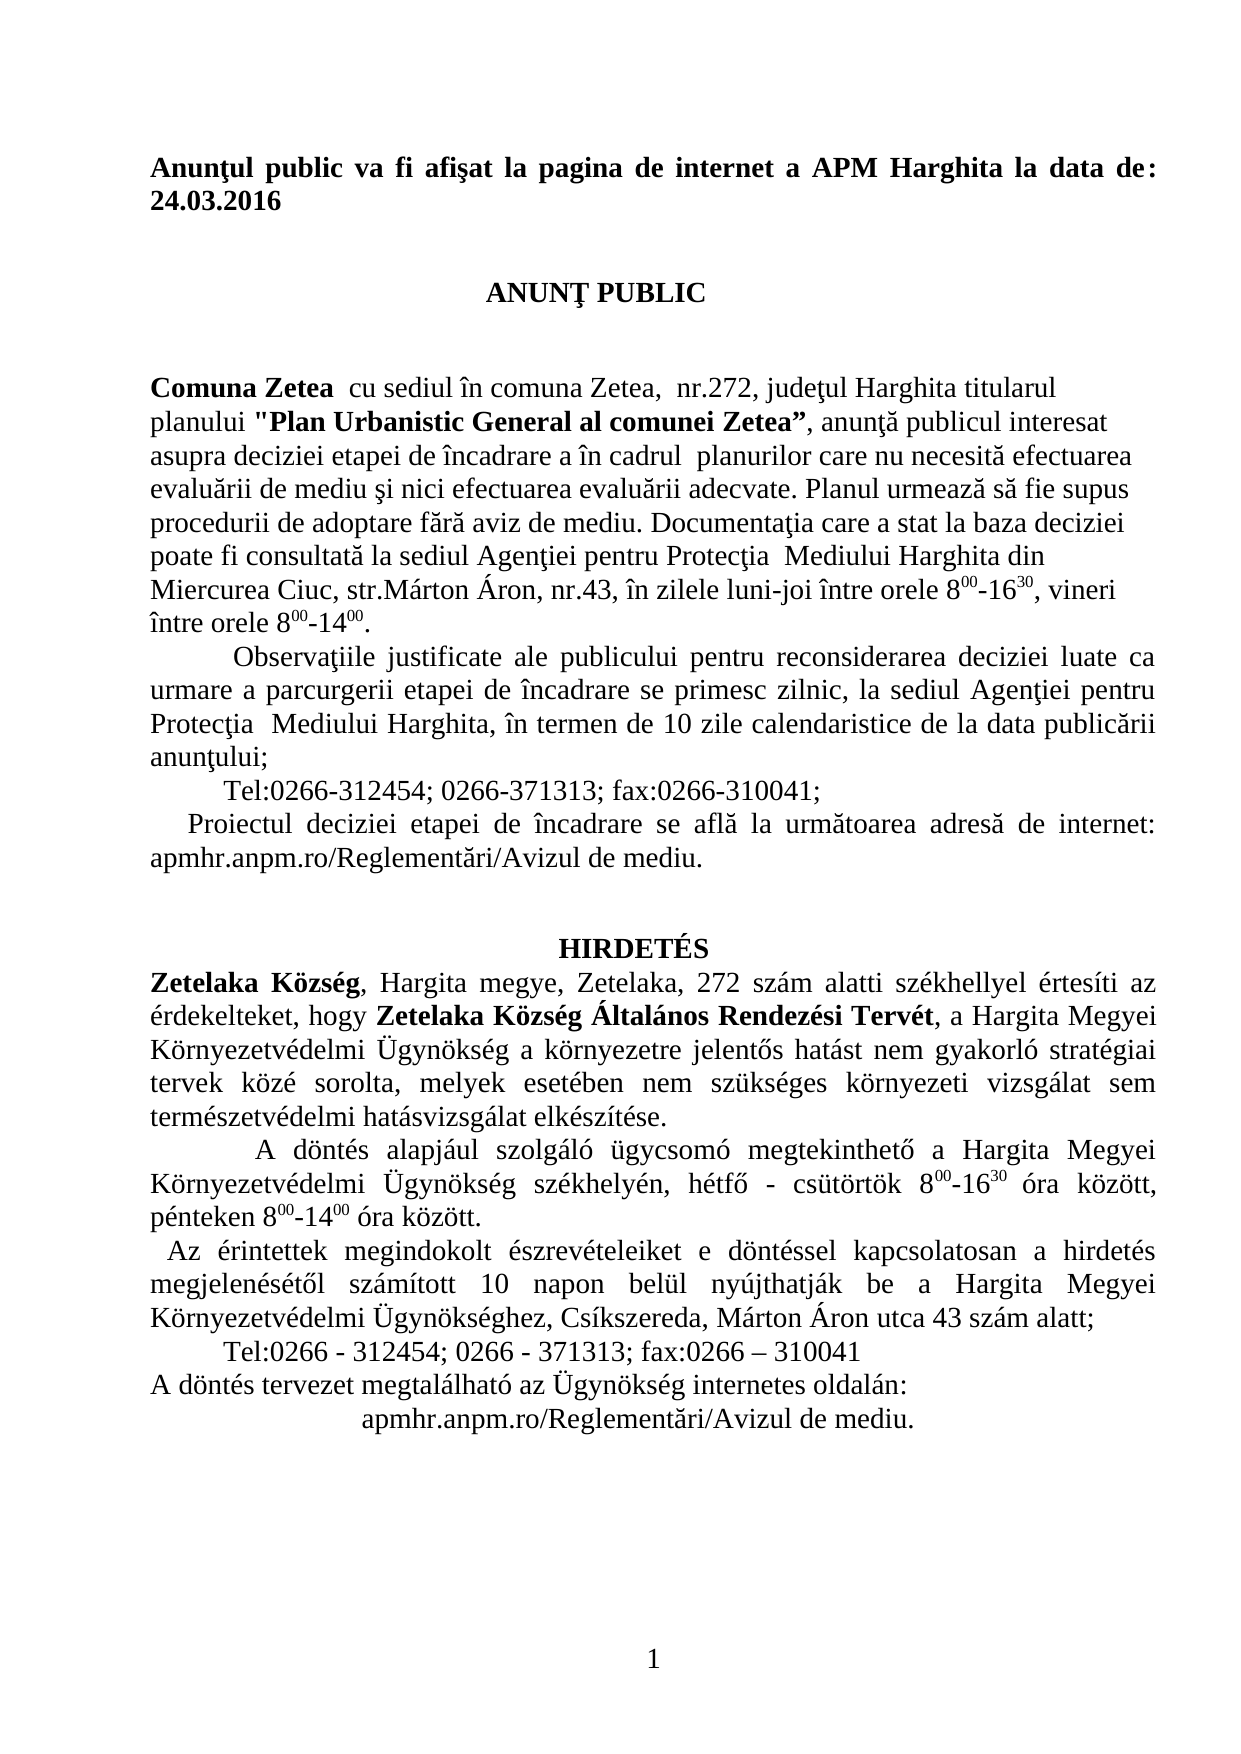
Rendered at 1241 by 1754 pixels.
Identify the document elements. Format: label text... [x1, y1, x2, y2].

text apmhr.anpm.ro/Reglementări/Avizul de mediu. [150, 1401, 1157, 1434]
text Comuna Zetea cu sediul în comuna Zetea, nr.272, judeţul Harghita titularul planului "Plan Urbanistic General al comunei Zetea”, anunţă publicul interesat asupra deciziei etapei de încadrare a în cadrul planurilor care nu necesită efectuarea evaluării de mediu şi nici efectuarea evaluării adecvate. Planul urmează să fie supus procedurii de adoptare fără aviz de mediu. Documentaţia care a stat la baza deciziei poate fi consultată la sediul Agenţiei pentru Protecţia Mediului Harghita din Miercurea Ciuc, str.Márton Áron, nr.43, în zilele luni-joi între orele 800-1630, vineri între orele 800-1400. [150, 371, 1157, 639]
text Tel:0266 - 312454; 0266 - 371313; fax:0266 – 310041 [150, 1334, 1157, 1367]
text ANUNŢ PUBLIC [150, 275, 1157, 308]
text Az érintettek megindokolt észrevételeiket e döntéssel kapcsolatosan a hirdetés megjelenésétől számított 10 napon belül nyújthatják be a Hargita Megyei Környezetvédelmi Ügynökséghez, Csíkszereda, Márton Áron utca 43 szám alatt; [150, 1233, 1157, 1334]
text A döntés alapjául szolgáló ügycsomó megtekinthető a Hargita Megyei Környezetvédelmi Ügynökség székhelyén, hétfő - csütörtök 800-1630 óra között, pénteken 800-1400 óra között. [150, 1132, 1157, 1233]
text Tel:0266-312454; 0266-371313; fax:0266-310041; [150, 773, 1157, 807]
text Anunţul public va fi afişat la pagina de internet a APM Harghita la data de: 24.03.2016 [150, 150, 1157, 217]
text Zetelaka Község, Hargita megye, Zetelaka, 272 szám alatti székhellyel értesíti az érdekelteket, hogy Zetelaka Község Általános Rendezési Tervét, a Hargita Megyei Környezetvédelmi Ügynökség a környezetre jelentős hatást nem gyakorló stratégiai tervek közé sorolta, melyek esetében nem szükséges környezeti vizsgálat sem természetvédelmi hatásvizsgálat elkészítése. [150, 965, 1157, 1132]
text HIRDETÉS [150, 931, 1157, 965]
text Observaţiile justificate ale publicului pentru reconsiderarea deciziei luate ca urmare a parcurgerii etapei de încadrare se primesc zilnic, la sediul Agenţiei pentru Protecţia Mediului Harghita, în termen de 10 zile calendaristice de la data publicării anunţului; [150, 639, 1157, 773]
text Proiectul deciziei etapei de încadrare se află la următoarea adresă de internet: apmhr.anpm.ro/Reglementări/Avizul de mediu. [150, 807, 1157, 874]
text A döntés tervezet megtalálható az Ügynökség internetes oldalán: [150, 1367, 1157, 1401]
